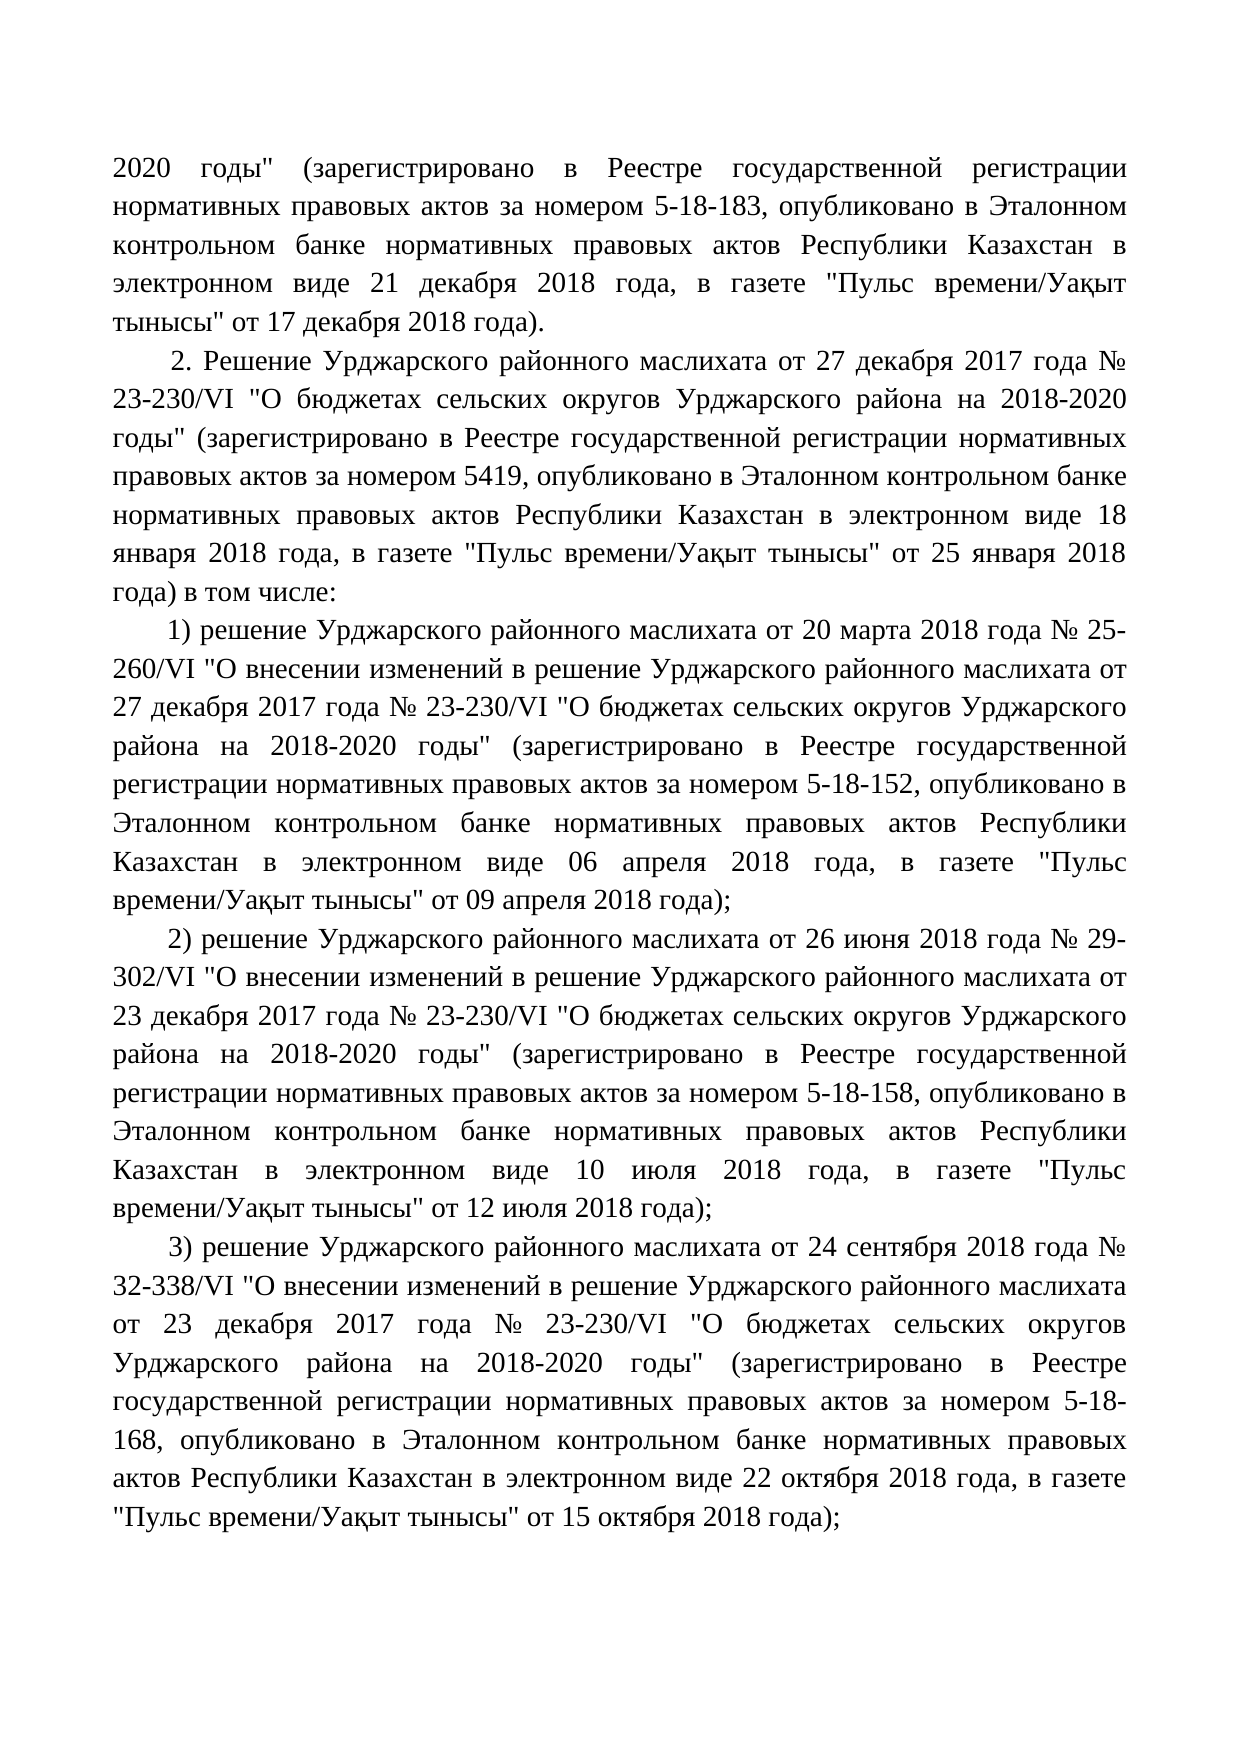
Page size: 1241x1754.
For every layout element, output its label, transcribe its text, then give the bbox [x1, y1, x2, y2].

text 2) решение Урджарского районного маслихата от 26 июня 2018 года № 29-302/VI "О внесении изменений в решение Урджарского районного маслихата от 23 декабря 2017 года № 23-230/VI "О бюджетах сельских округов Урджарского района на 2018-2020 годы" (зарегистрировано в Реестре государственной регистрации нормативных правовых актов за номером 5-18-158, опубликовано в Эталонном контрольном банке нормативных правовых актов Республики Казахстан в электронном виде 10 июля 2018 года, в газете "Пульс времени/Уақыт тынысы" от 12 июля 2018 года); [112, 921, 1128, 1224]
text 3) решение Урджарского районного маслихата от 24 сентября 2018 года № 32-338/VI "О внесении изменений в решение Урджарского районного маслихата от 23 декабря 2017 года № 23-230/VI "О бюджетах сельских округов Урджарского района на 2018-2020 годы" (зарегистрировано в Реестре государственной регистрации нормативных правовых актов за номером 5-18-168, опубликовано в Эталонном контрольном банке нормативных правовых актов Республики Казахстан в электронном виде 22 октября 2018 года, в газете "Пульс времени/Уақыт тынысы" от 15 октября 2018 года); [112, 1229, 1128, 1532]
text 2. Решение Урджарского районного маслихата от 27 декабря 2017 года № 23-230/VI "О бюджетах сельских округов Урджарского района на 2018-2020 годы" (зарегистрировано в Реестре государственной регистрации нормативных правовых актов за номером 5419, опубликовано в Эталонном контрольном банке нормативных правовых актов Республики Казахстан в электронном виде 18 января 2018 года, в газете "Пульс времени/Уақыт тынысы" от 25 января 2018 года) в том числе: [112, 343, 1128, 607]
text 1) решение Урджарского районного маслихата от 20 марта 2018 года № 25-260/VI "О внесении изменений в решение Урджарского районного маслихата от 27 декабря 2017 года № 23-230/VI "О бюджетах сельских округов Урджарского района на 2018-2020 годы" (зарегистрировано в Реестре государственной регистрации нормативных правовых актов за номером 5-18-152, опубликовано в Эталонном контрольном банке нормативных правовых актов Республики Казахстан в электронном виде 06 апреля 2018 года, в газете "Пульс времени/Уақыт тынысы" от 09 апреля 2018 года); [112, 612, 1128, 916]
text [112, 150, 1128, 338]
